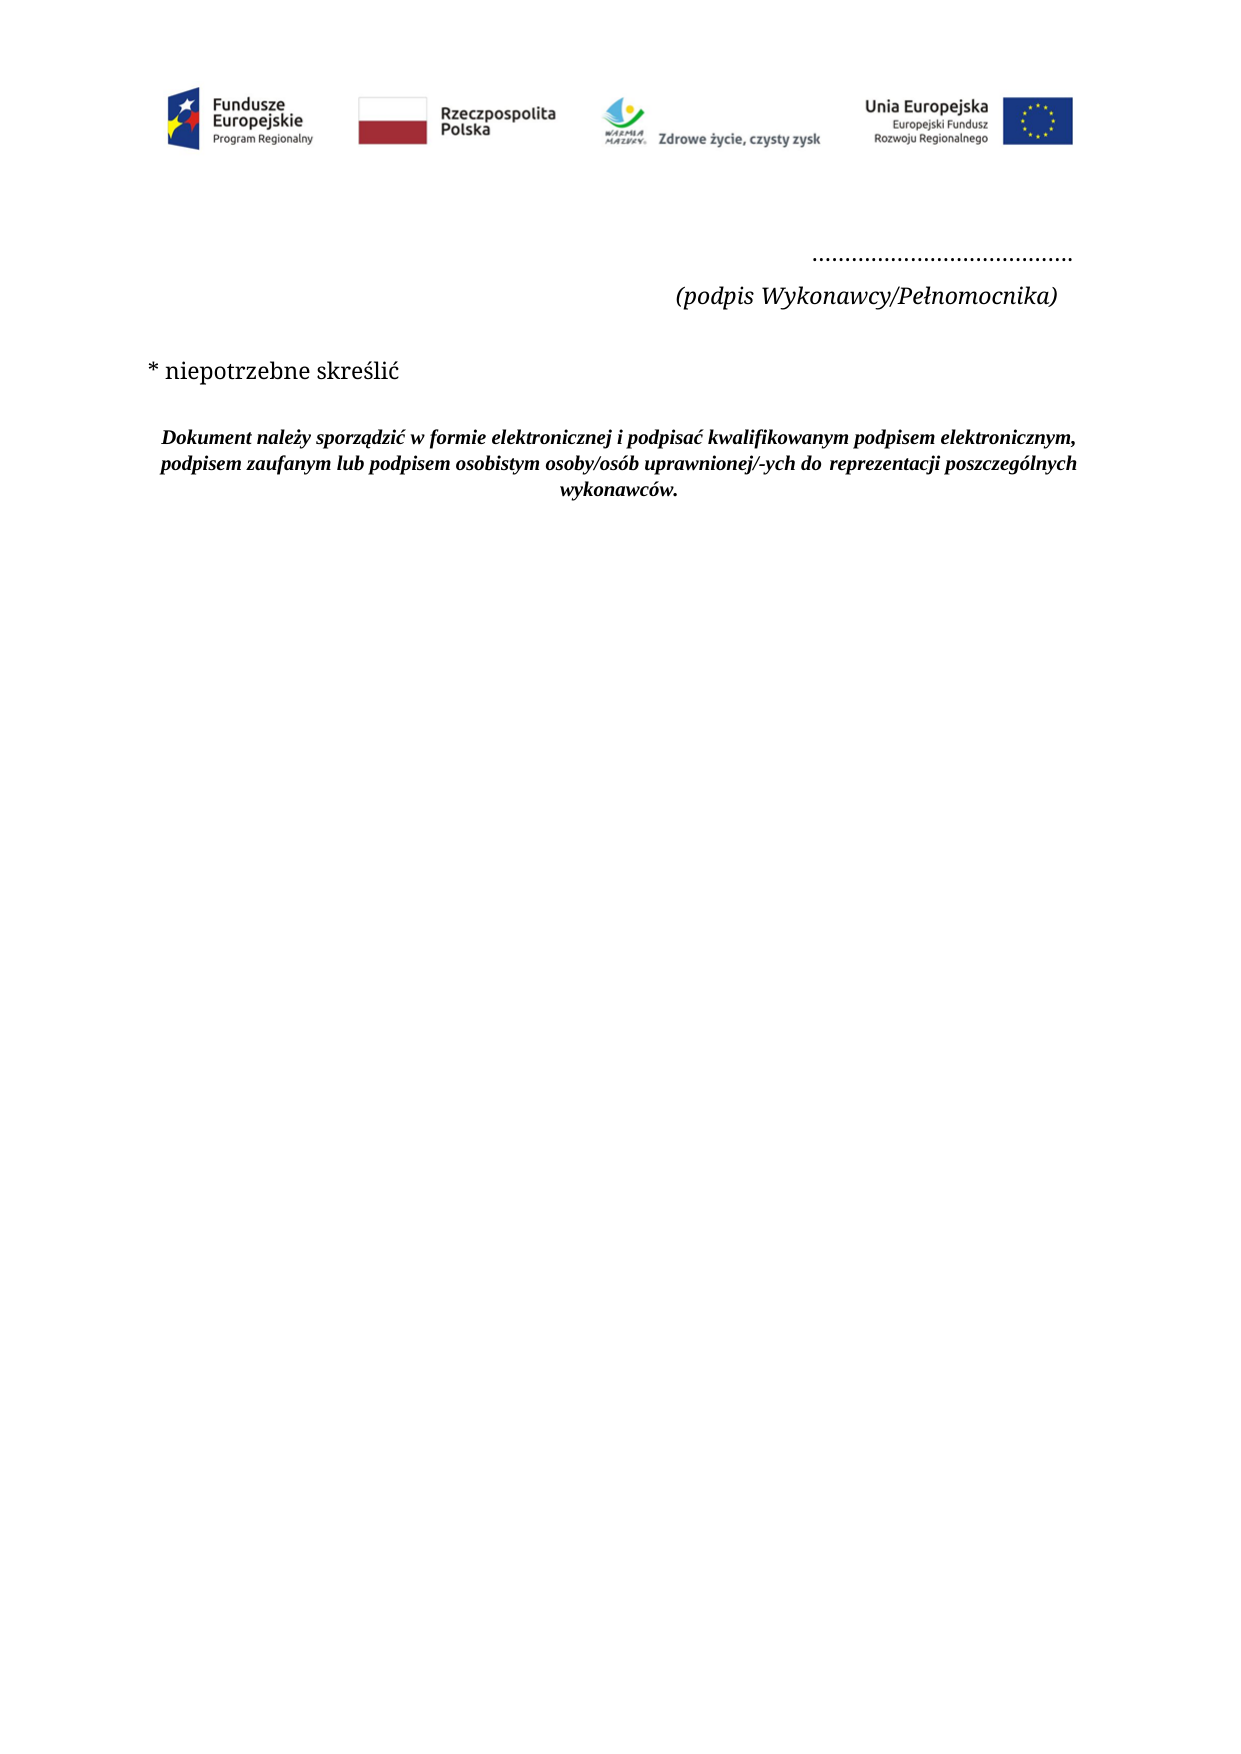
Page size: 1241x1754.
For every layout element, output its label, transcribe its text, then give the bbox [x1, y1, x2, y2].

text * niepotrzebne skreślić [148, 355, 1093, 387]
text (podpis Wykonawcy/Pełnomocnika) [148, 280, 1093, 312]
picture [147, 73, 1093, 165]
text …………………………………. [148, 208, 1093, 268]
text Dokument należy sporządzić w formie elektronicznej i podpisać kwalifikowanym podpisem elektronicznym, podpisem zaufanym lub podpisem osobistym osoby/osób uprawnionej/-ych do reprezentacji poszczególnych wykonawców. [148, 425, 1093, 501]
